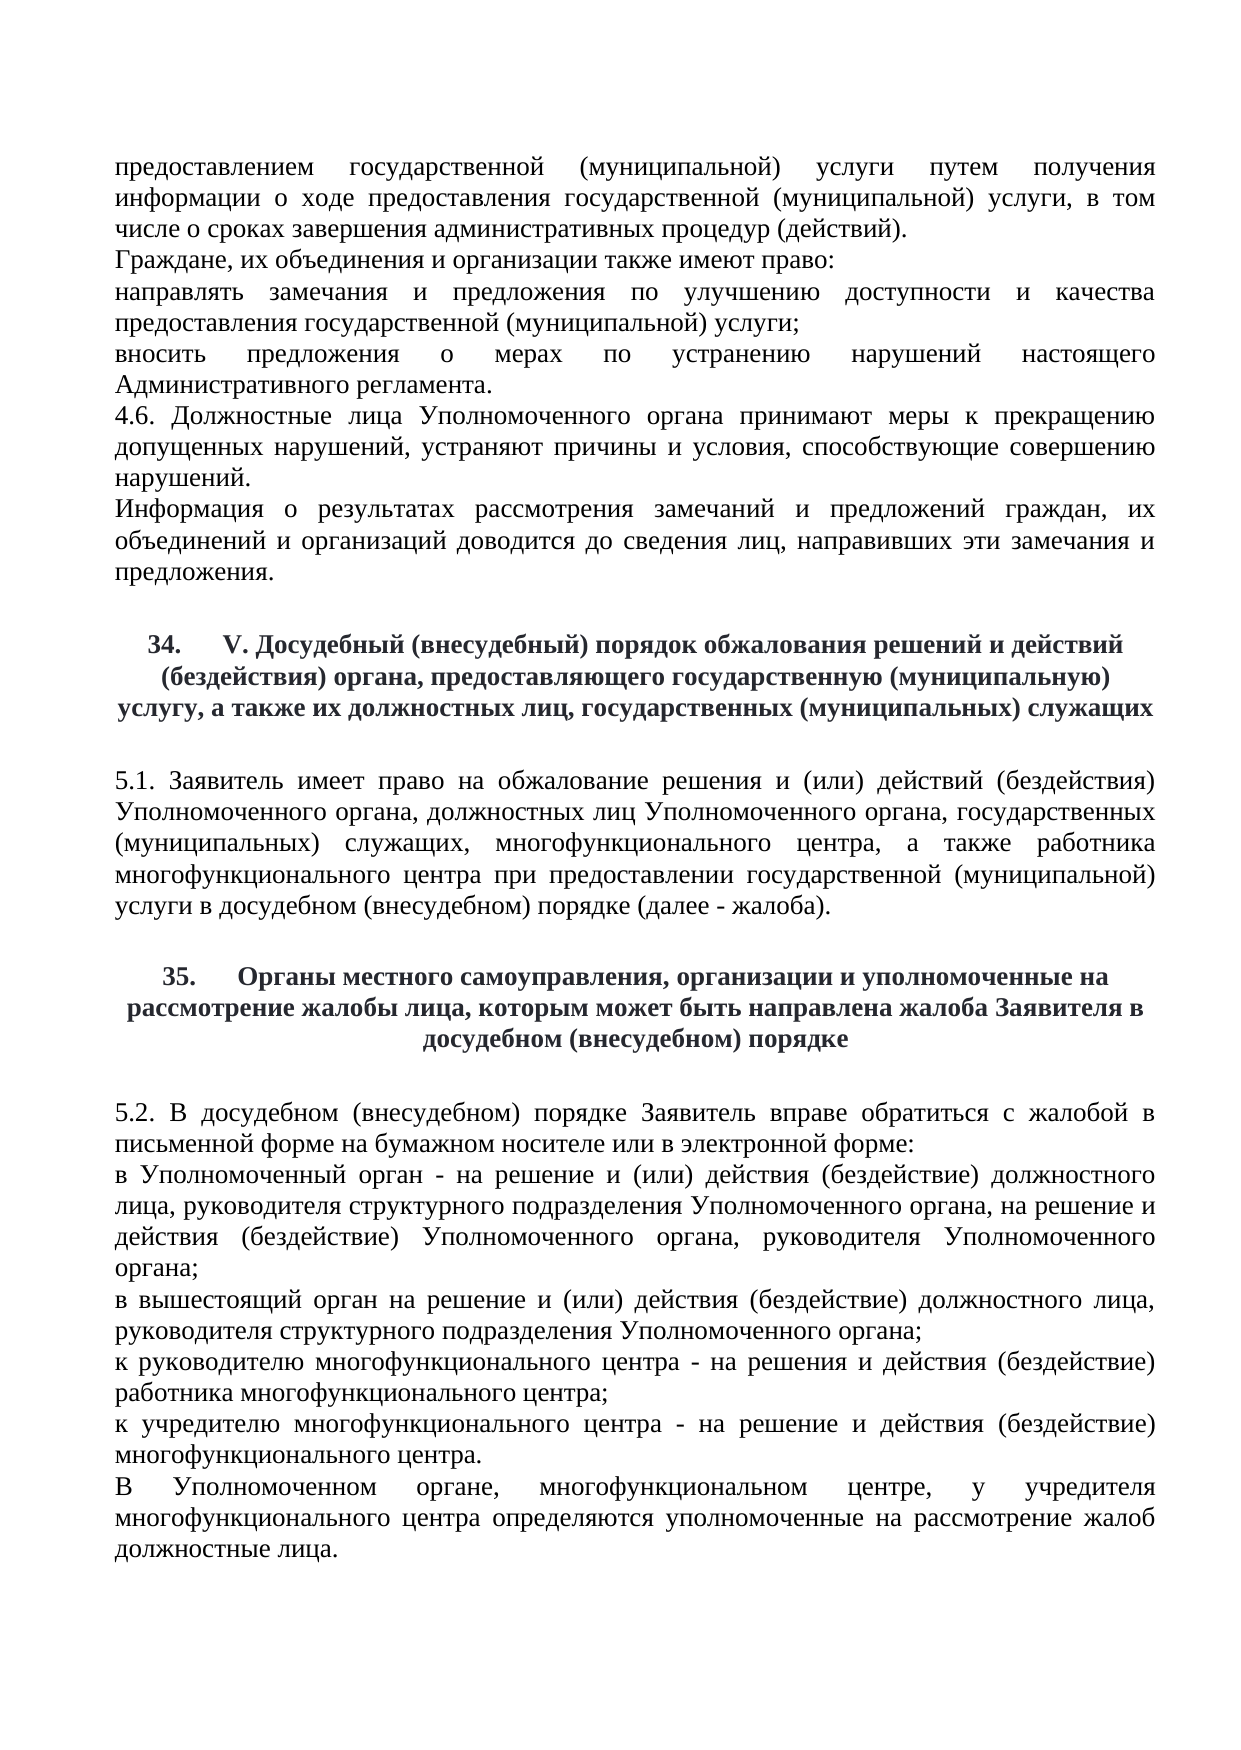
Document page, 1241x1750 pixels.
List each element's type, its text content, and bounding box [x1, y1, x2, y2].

list Органы местного самоуправления, организации и уполномоченные на рассмотрение жалобы лица, которым может быть направлена жалоба Заявителя в досудебном (внесудебном) порядке [114, 960, 1157, 1053]
text 4.6. Должностные лица Уполномоченного органа принимают меры к прекращению допущенных нарушений, устраняют причины и условия, способствующие совершению нарушений. [114, 399, 1157, 493]
text направлять замечания и предложения по улучшению доступности и качества предоставления государственной (муниципальной) услуги; [114, 274, 1157, 337]
text в вышестоящий орган на решение и (или) действия (бездействие) должностного лица, руководителя структурного подразделения Уполномоченного органа; [114, 1283, 1157, 1345]
text в Уполномоченный орган - на решение и (или) действия (бездействие) должностного лица, руководителя структурного подразделения Уполномоченного органа, на решение и действия (бездействие) Уполномоченного органа, руководителя Уполномоченного органа; [114, 1158, 1157, 1283]
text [114, 150, 1157, 243]
text вносить предложения о мерах по устранению нарушений настоящего Административного регламента. [114, 337, 1157, 399]
text В Уполномоченном органе, многофункциональном центре, у учредителя многофункционального центра определяются уполномоченные на рассмотрение жалоб должностные лица. [114, 1469, 1157, 1563]
text Граждане, их объединения и организации также имеют право: [114, 243, 1157, 274]
text 5.2. В досудебном (внесудебном) порядке Заявитель вправе обратиться с жалобой в письменной форме на бумажном носителе или в электронной форме: [114, 1096, 1157, 1158]
text к учредителю многофункционального центра - на решение и действия (бездействие) многофункционального центра. [114, 1407, 1157, 1469]
list V. Досудебный (внесудебный) порядок обжалования решений и действий (бездействия) органа, предоставляющего государственную (муниципальную) услугу, а также их должностных лиц, государственных (муниципальных) служащих [114, 628, 1157, 722]
text 5.1. Заявитель имеет право на обжалование решения и (или) действий (бездействия) Уполномоченного органа, должностных лиц Уполномоченного органа, государственных (муниципальных) служащих, многофункционального центра, а также работника многофункционального центра при предоставлении государственной (муниципальной) услуги в досудебном (внесудебном) порядке (далее - жалоба). [114, 764, 1157, 920]
text к руководителю многофункционального центра - на решения и действия (бездействие) работника многофункционального центра; [114, 1345, 1157, 1407]
text Информация о результатах рассмотрения замечаний и предложений граждан, их объединений и организаций доводится до сведения лиц, направивших эти замечания и предложения. [114, 493, 1157, 586]
